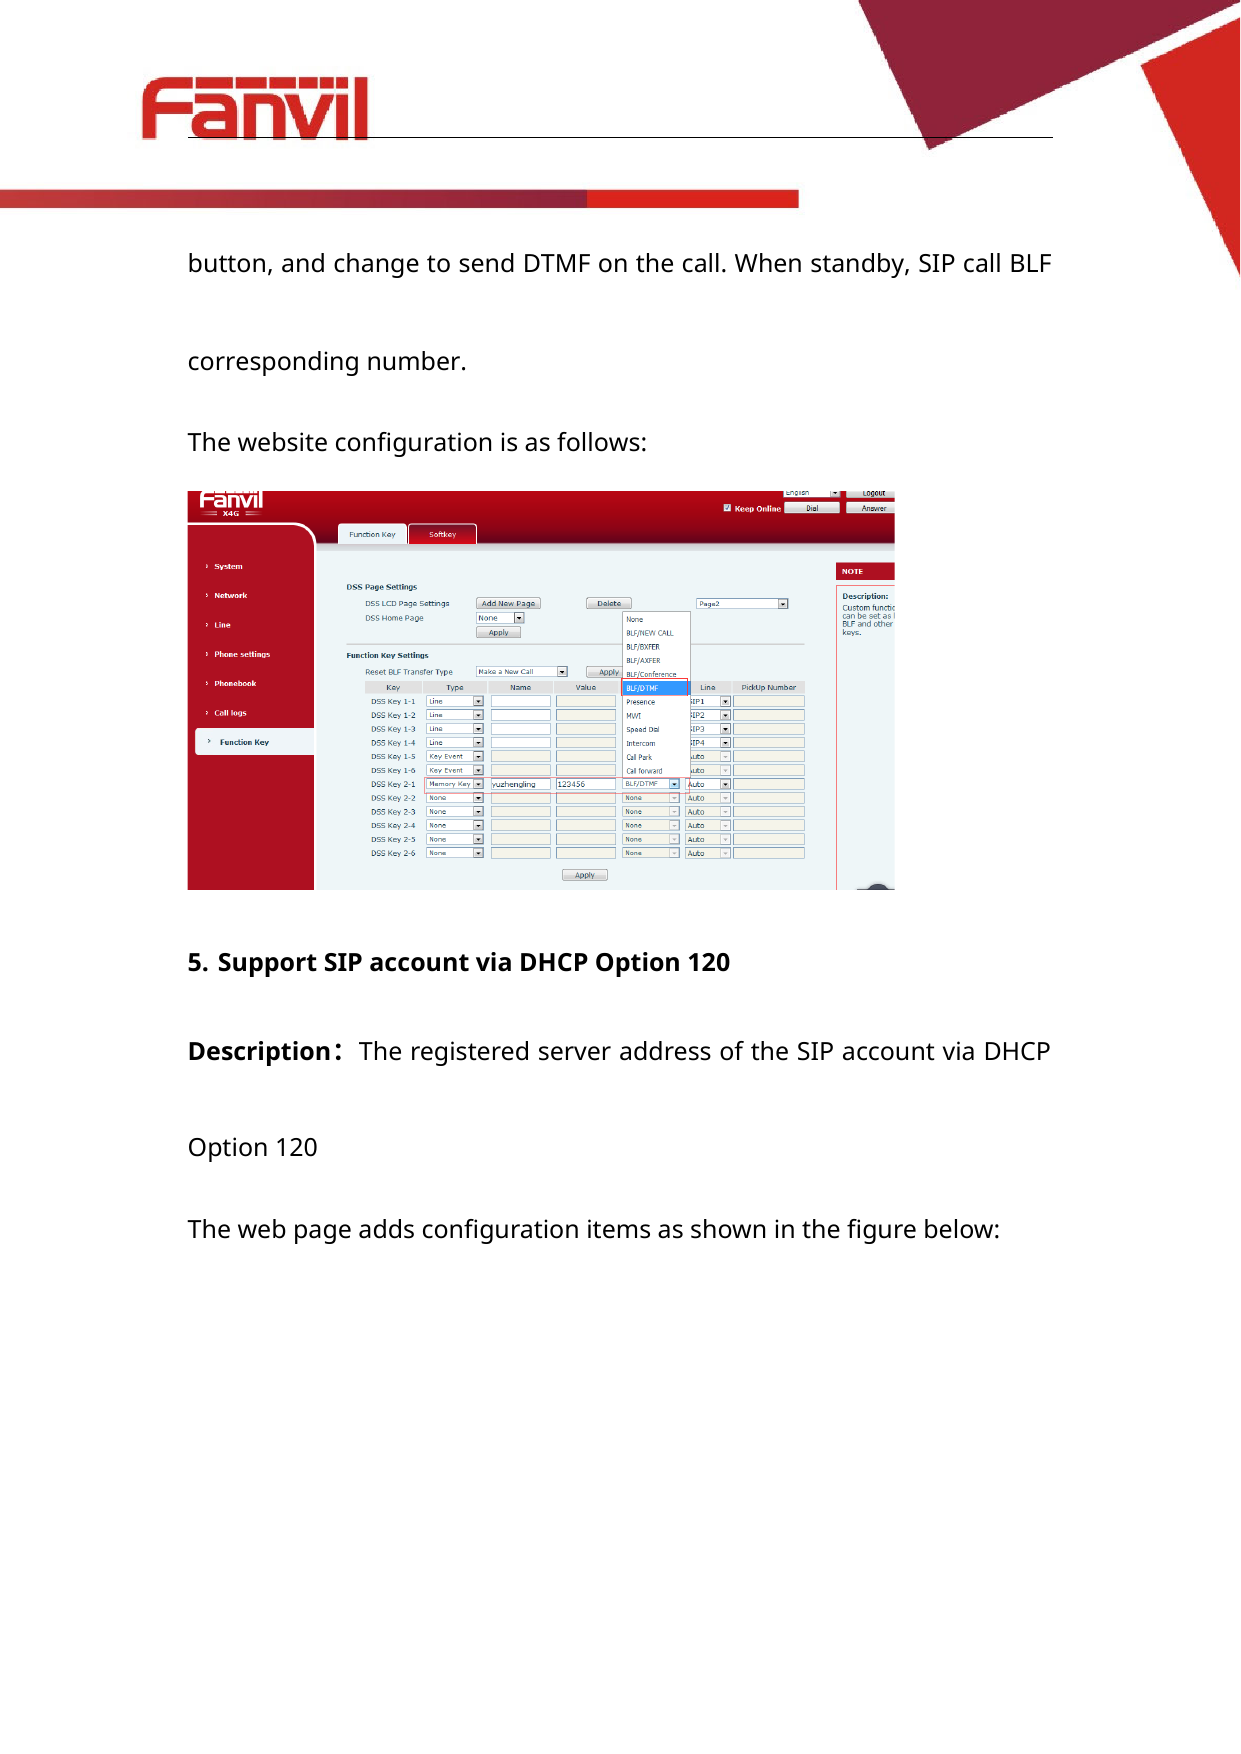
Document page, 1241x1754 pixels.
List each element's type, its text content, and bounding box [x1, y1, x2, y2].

text The website configuration is as follows: [187, 410, 1053, 475]
text Description：The registered server address of the SIP account via DHCP Option 120 [187, 1017, 1053, 1179]
text The web page adds configuration items as shown in the figure below: [187, 1197, 1053, 1262]
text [187, 230, 1053, 393]
list 5. Support SIP account via DHCP Option 120 [187, 929, 1053, 994]
picture [0, 0, 1241, 307]
picture [187, 491, 895, 890]
